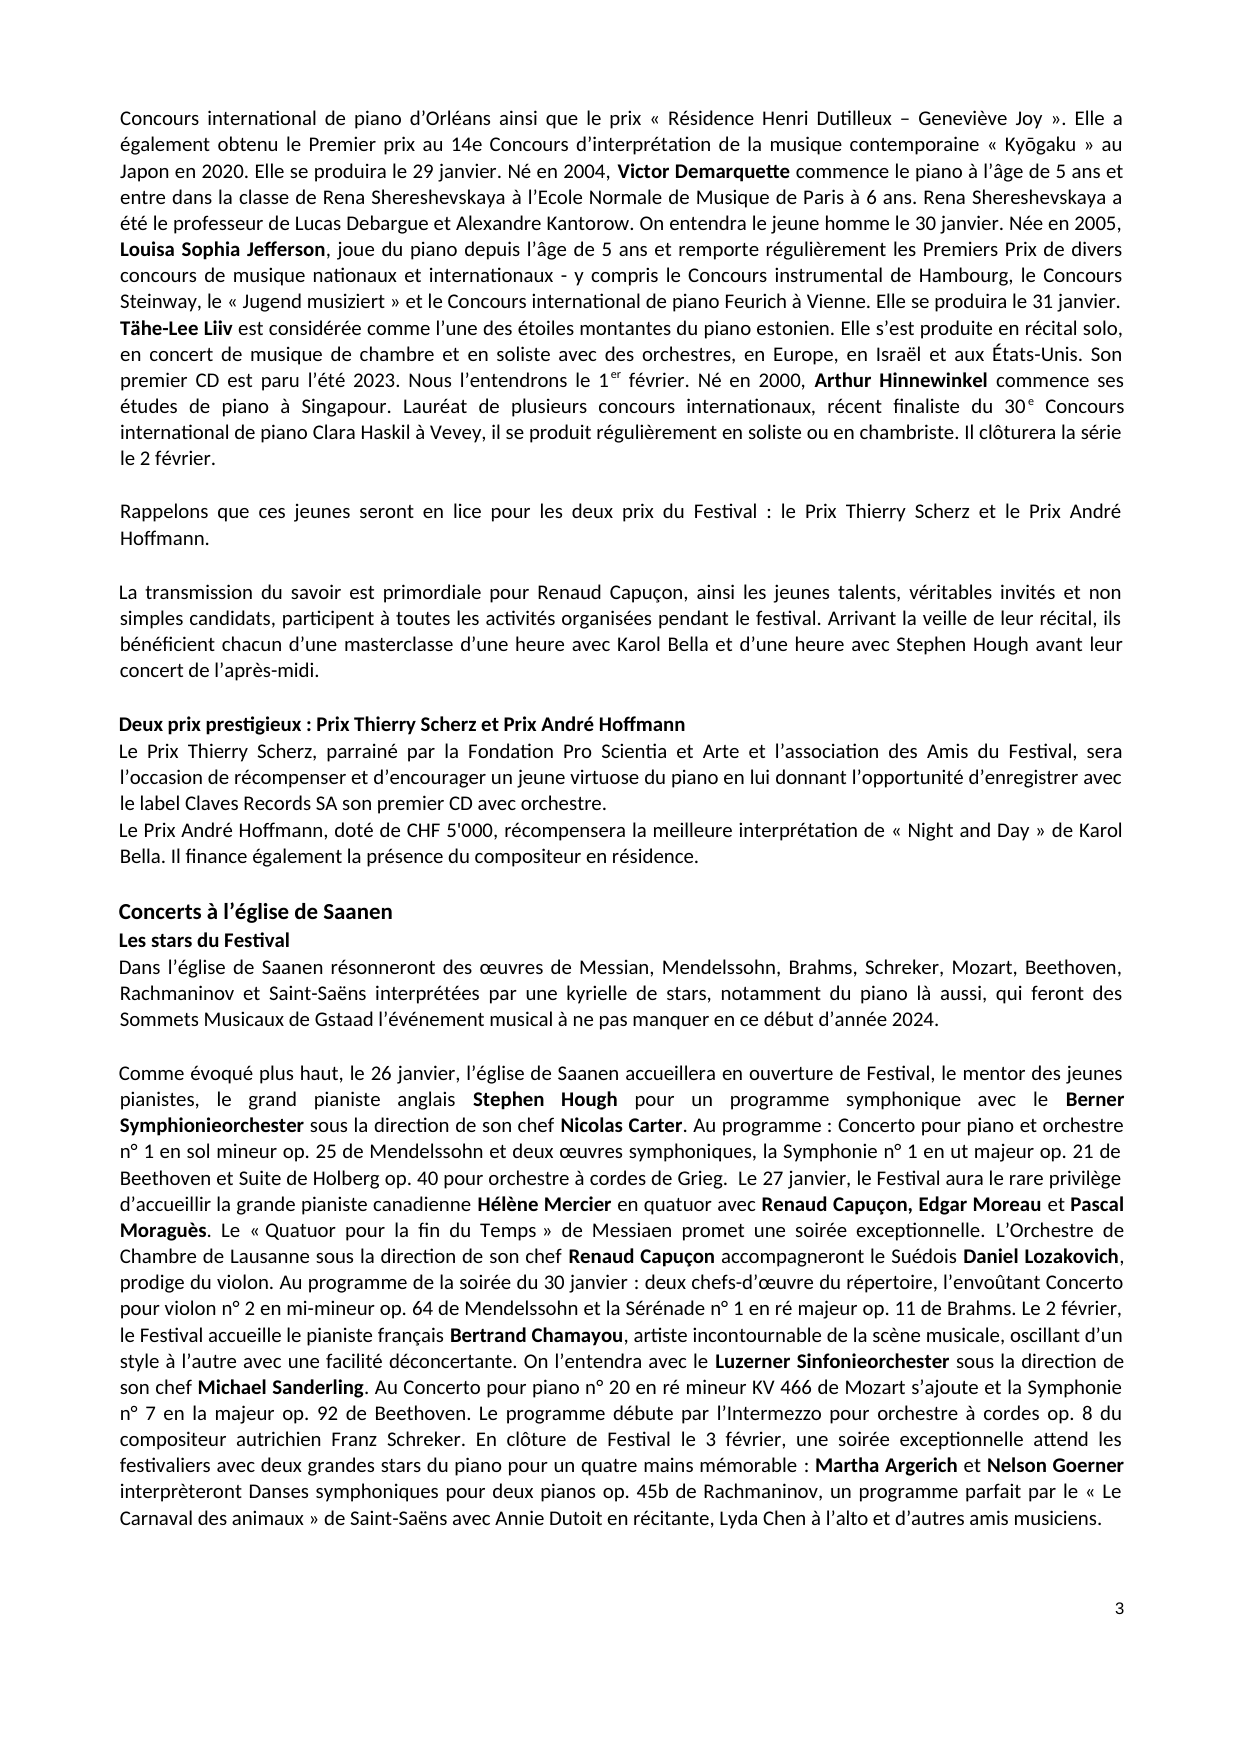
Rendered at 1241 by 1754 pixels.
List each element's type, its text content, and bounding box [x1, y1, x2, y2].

text Le Prix Thierry Scherz, parrainé par la Fondation Pro Scientia et Arte et l’association des Amis du Festival, sera l’occasion de récompenser et d’encourager un jeune virtuose du piano en lui donnant l’opportunité d’enregistrer avec le label Claves Records SA son premier CD avec orchestre. [118, 738, 1124, 816]
subtitle Concerts à l’église de Saanen [118, 897, 1124, 925]
text Le Prix André Hoffmann, doté de CHF 5'000, récompensera la meilleure interprétation de « Night and Day » de Karol Bella. Il finance également la présence du compositeur en résidence. [118, 817, 1124, 868]
text La transmission du savoir est primordiale pour Renaud Capuçon, ainsi les jeunes talents, véritables invités et non simples candidats, participent à toutes les activités organisées pendant le festival. Arrivant la veille de leur récital, ils bénéficient chacun d’une masterclasse d’une heure avec Karol Bella et d’une heure avec Stephen Hough avant leur concert de l’après-midi. [118, 579, 1124, 683]
subtitle Deux prix prestigieux : Prix Thierry Scherz et Prix André Hoffmann [118, 711, 1124, 737]
text Dans l’église de Saanen résonneront des œuvres de Messian, Mendelssohn, Brahms, Schreker, Mozart, Beethoven, Rachmaninov et Saint-Saëns interprétées par une kyrielle de stars, notamment du piano là aussi, qui feront des Sommets Musicaux de Gstaad l’événement musical à ne pas manquer en ce début d’année 2024. [118, 954, 1124, 1032]
text Comme évoqué plus haut, le 26 janvier, l’église de Saanen accueillera en ouverture de Festival, le mentor des jeunes pianistes, le grand pianiste anglais Stephen Hough pour un programme symphonique avec le Berner Symphionieorchester sous la direction de son chef Nicolas Carter. Au programme : Concerto pour piano et orchestre n° 1 en sol mineur op. 25 de Mendelssohn et deux œuvres symphoniques, la Symphonie n° 1 en ut majeur op. 21 de Beethoven et Suite de Holberg op. 40 pour orchestre à cordes de Grieg. Le 27 janvier, le Festival aura le rare privilège d’accueillir la grande pianiste canadienne Hélène Mercier en quatuor avec Renaud Capuçon, Edgar Moreau et Pascal Moraguès. Le « Quatuor pour la fin du Temps » de Messiaen promet une soirée exceptionnelle. L’Orchestre de Chambre de Lausanne sous la direction de son chef Renaud Capuçon accompagneront le Suédois Daniel Lozakovich, prodige du violon. Au programme de la soirée du 30 janvier : deux chefs-d’œuvre du répertoire, l’envoûtant Concerto pour violon n° 2 en mi-mineur op. 64 de Mendelssohn et la Sérénade n° 1 en ré majeur op. 11 de Brahms. Le 2 février, le Festival accueille le pianiste français Bertrand Chamayou, artiste incontournable de la scène musicale, oscillant d’un style à l’autre avec une facilité déconcertante. On l’entendra avec le Luzerner Sinfonieorchester sous la direction de son chef Michael Sanderling. Au Concerto pour piano n° 20 en ré mineur KV 466 de Mozart s’ajoute et la Symphonie n° 7 en la majeur op. 92 de Beethoven. Le programme débute par l’Intermezzo pour orchestre à cordes op. 8 du compositeur autrichien Franz Schreker. En clôture de Festival le 3 février, une soirée exceptionnelle attend les festivaliers avec deux grandes stars du piano pour un quatre mains mémorable : Martha Argerich et Nelson Goerner interprèteront Danses symphoniques pour deux pianos op. 45b de Rachmaninov, un programme parfait par le « Le Carnaval des animaux » de Saint-Saëns avec Annie Dutoit en récitante, Lyda Chen à l’alto et d’autres amis musiciens. [118, 1060, 1124, 1530]
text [120, 106, 1124, 471]
subtitle Les stars du Festival [118, 927, 1124, 953]
text Rappelons que ces jeunes seront en lice pour les deux prix du Festival : le Prix Thierry Scherz et le Prix André Hoffmann. [120, 499, 1124, 550]
